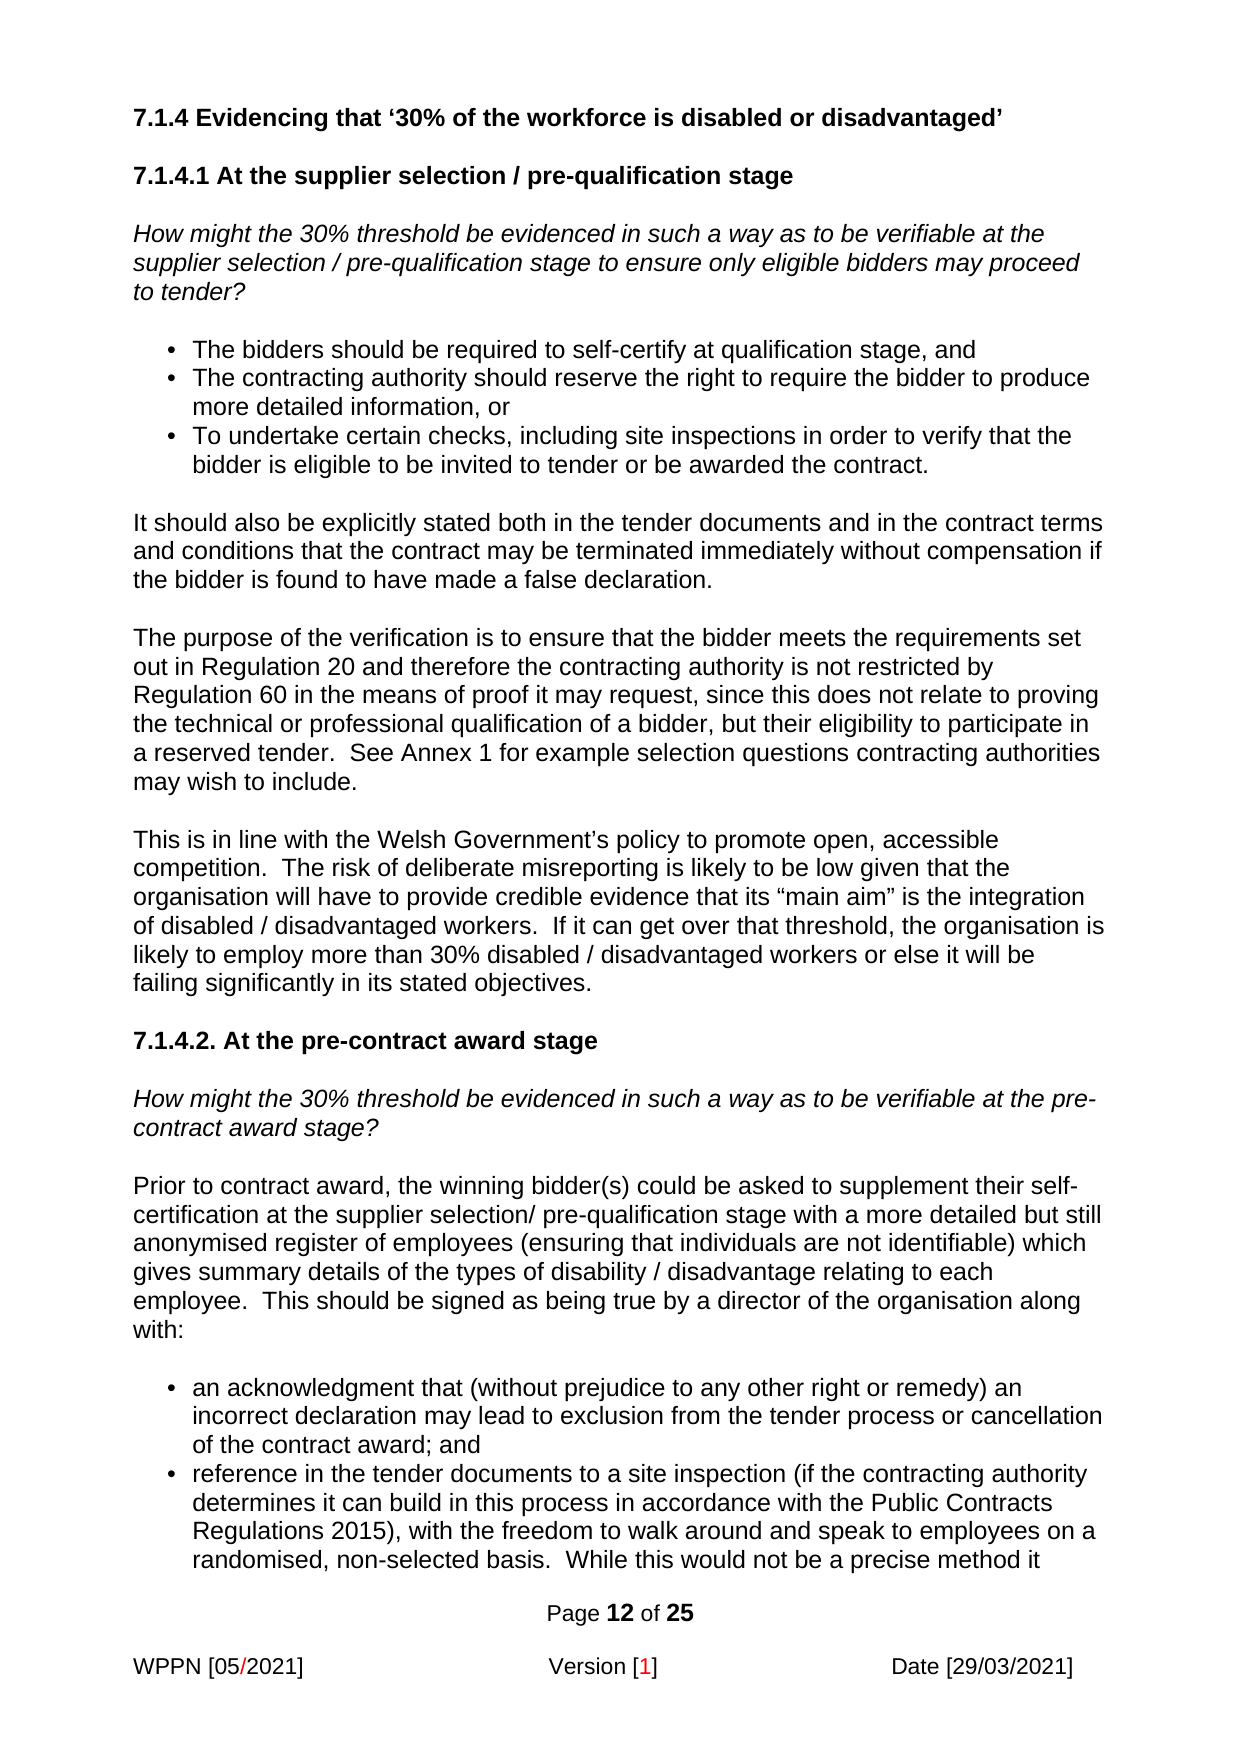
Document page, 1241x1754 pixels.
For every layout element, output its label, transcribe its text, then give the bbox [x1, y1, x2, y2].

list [167, 1459, 1107, 1574]
text Prior to contract award, the winning bidder(s) could be asked to supplement their self-certification at the supplier selection/ pre-qualification stage with a more detailed but still anonymised register of employees (ensuring that individuals are not identifiable) which gives summary details of the types of disability / disadvantage relating to each employee. This should be signed as being true by a director of the organisation along with: [133, 1171, 1107, 1343]
text The purpose of the verification is to ensure that the bidder meets the requirements set out in Regulation 20 and therefore the contracting authority is not restricted by Regulation 60 in the means of proof it may request, since this does not relate to proving the technical or professional qualification of a bidder, but their eligibility to participate in a reserved tender. See Annex 1 for example selection questions contracting authorities may wish to include. [133, 623, 1107, 796]
list an acknowledgment that (without prejudice to any other right or remedy) an incorrect declaration may lead to exclusion from the tender process or cancellation of the contract award; and [167, 1373, 1107, 1459]
text 7.1.4 Evidencing that ‘30% of the workforce is disabled or disadvantaged’ [133, 103, 1107, 132]
list The contracting authority should reserve the right to require the bidder to produce more detailed information, or [167, 363, 1107, 421]
text 7.1.4.1 At the supplier selection / pre-qualification stage [133, 161, 1107, 190]
text This is in line with the Welsh Government’s policy to promote open, accessible competition. The risk of deliberate misreporting is likely to be low given that the organisation will have to provide credible evidence that its “main aim” is the integration of disabled / disadvantaged workers. If it can get over that threshold, the organisation is likely to employ more than 30% disabled / disadvantaged workers or else it will be failing significantly in its stated objectives. [133, 825, 1107, 997]
text How might the 30% threshold be evidenced in such a way as to be verifiable at the pre-contract award stage? [133, 1084, 1107, 1142]
text It should also be explicitly stated both in the tender documents and in the contract terms and conditions that the contract may be terminated immediately without compensation if the bidder is found to have made a false declaration. [133, 508, 1107, 594]
text How might the 30% threshold be evidenced in such a way as to be verifiable at the supplier selection / pre-qualification stage to ensure only eligible bidders may proceed to tender? [133, 219, 1107, 306]
list The bidders should be required to self-certify at qualification stage, and [167, 335, 1107, 363]
list To undertake certain checks, including site inspections in order to verify that the bidder is eligible to be invited to tender or be awarded the contract. [167, 421, 1107, 478]
text 7.1.4.2. At the pre-contract award stage [133, 1026, 1107, 1055]
